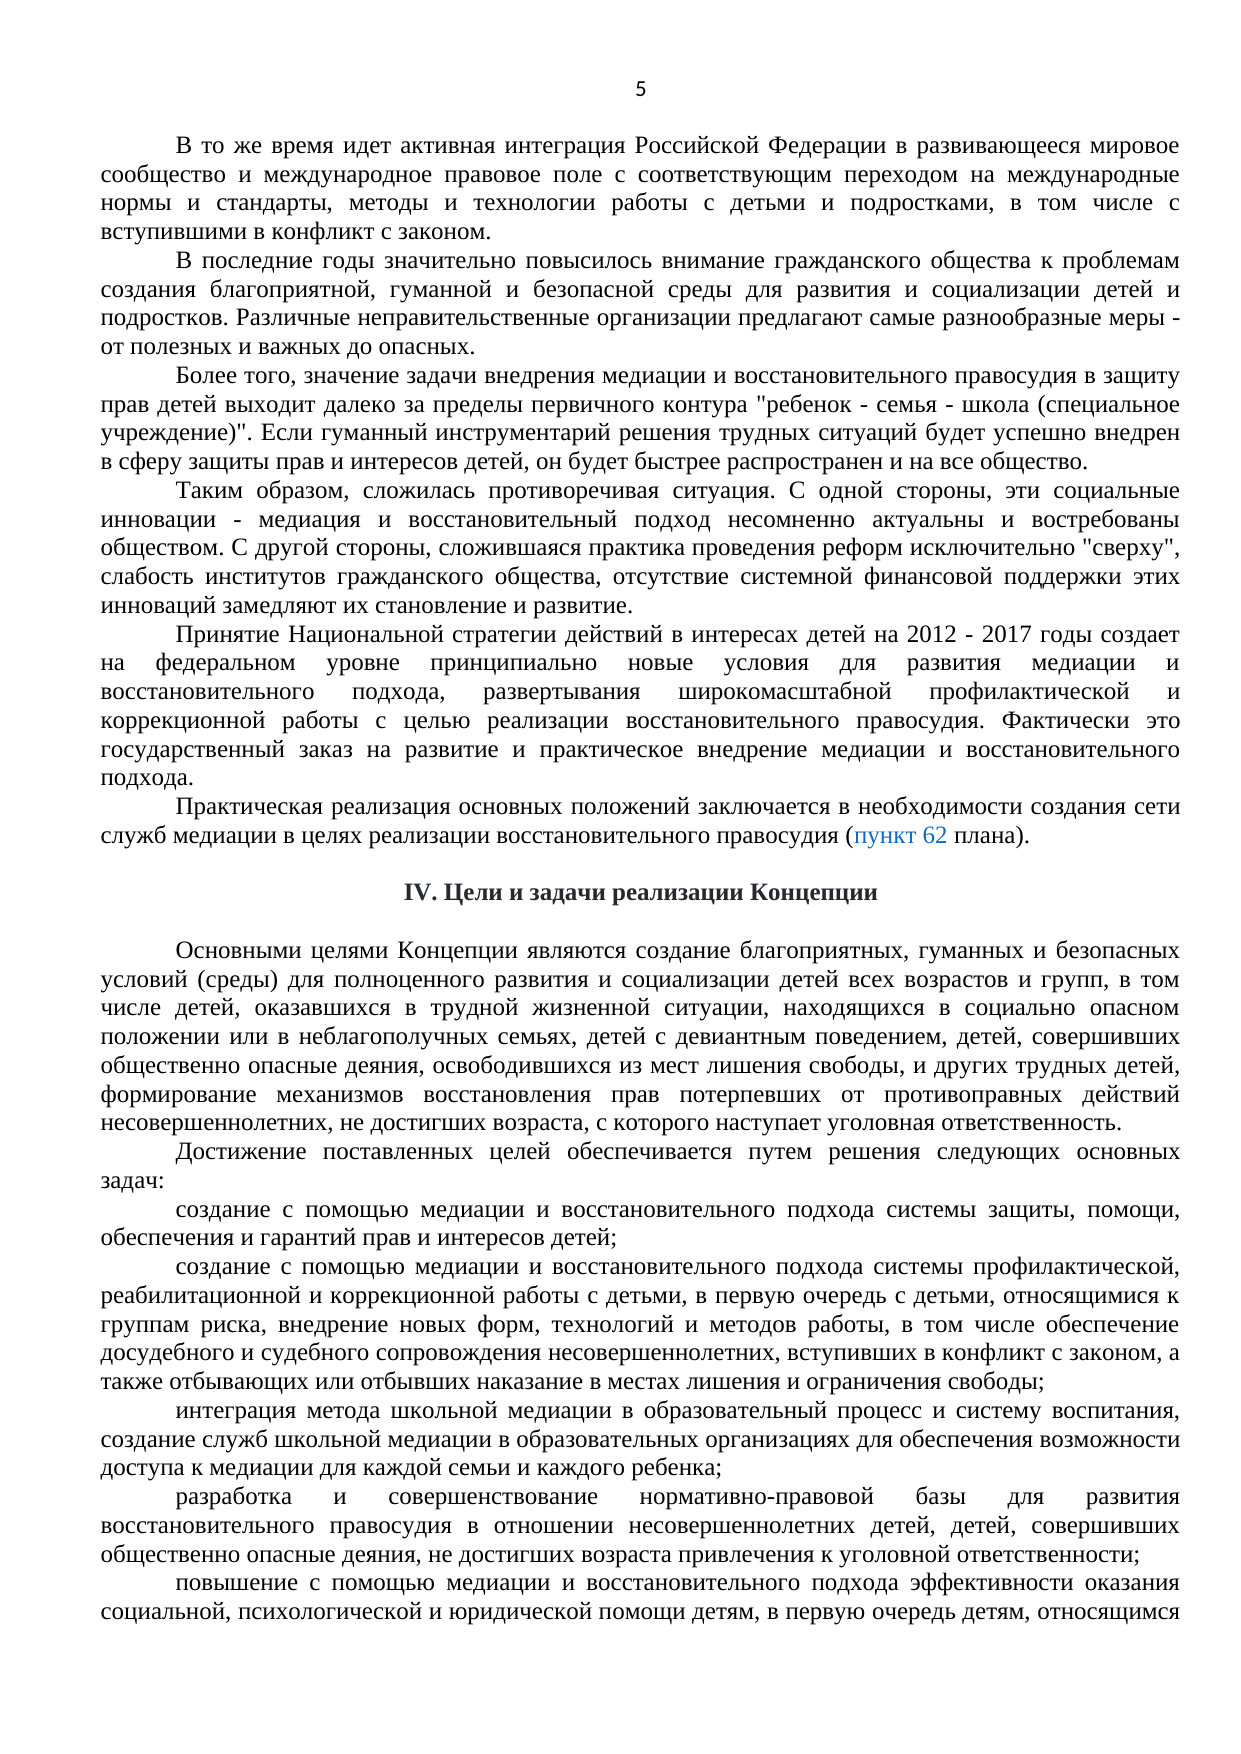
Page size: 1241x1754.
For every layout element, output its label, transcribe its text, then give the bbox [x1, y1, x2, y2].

text Достижение поставленных целей обеспечивается путем решения следующих основных задач: [100, 1136, 1181, 1194]
text Практическая реализация основных положений заключается в необходимости создания сети служб медиации в целях реализации восстановительного правосудия (пункт 62 плана). [100, 791, 1181, 849]
text Основными целями Концепции являются создание благоприятных, гуманных и безопасных условий (среды) для полноценного развития и социализации детей всех возрастов и групп, в том числе детей, оказавшихся в трудной жизненной ситуации, находящихся в социально опасном положении или в неблагополучных семьях, детей с девиантным поведением, детей, совершивших общественно опасные деяния, освободившихся из мест лишения свободы, и других трудных детей, формирование механизмов восстановления прав потерпевших от противоправных действий несовершеннолетних, не достигших возраста, с которого наступает уголовная ответственность. [100, 935, 1181, 1136]
text создание с помощью медиации и восстановительного подхода системы защиты, помощи, обеспечения и гарантий прав и интересов детей; [100, 1194, 1181, 1251]
text разработка и совершенствование нормативно-правовой базы для развития восстановительного правосудия в отношении несовершеннолетних детей, детей, совершивших общественно опасные деяния, не достигших возраста привлечения к уголовной ответственности; [100, 1481, 1181, 1567]
text IV. Цели и задачи реализации Концепции [100, 877, 1181, 906]
text Таким образом, сложилась противоречивая ситуация. С одной стороны, эти социальные инновации - медиация и восстановительный подход несомненно актуальны и востребованы обществом. С другой стороны, сложившаяся практика проведения реформ исключительно "сверху", слабость институтов гражданского общества, отсутствие системной финансовой поддержки этих инноваций замедляют их становление и развитие. [100, 475, 1181, 619]
text Принятие Национальной стратегии действий в интересах детей на 2012 - 2017 годы создает на федеральном уровне принципиально новые условия для развития медиации и восстановительного подхода, развертывания широкомасштабной профилактической и коррекционной работы с целью реализации восстановительного правосудия. Фактически это государственный заказ на развитие и практическое внедрение медиации и восстановительного подхода. [100, 619, 1181, 791]
text создание с помощью медиации и восстановительного подхода системы профилактической, реабилитационной и коррекционной работы с детьми, в первую очередь с детьми, относящимися к группам риска, внедрение новых форм, технологий и методов работы, в том числе обеспечение досудебного и судебного сопровождения несовершеннолетних, вступивших в конфликт с законом, а также отбывающих или отбывших наказание в местах лишения и ограничения свободы; [100, 1251, 1181, 1395]
text Более того, значение задачи внедрения медиации и восстановительного правосудия в защиту прав детей выходит далеко за пределы первичного контура "ребенок - семья - школа (специальное учреждение)". Если гуманный инструментарий решения трудных ситуаций будет успешно внедрен в сферу защиты прав и интересов детей, он будет быстрее распространен и на все общество. [100, 360, 1181, 475]
text В последние годы значительно повысилось внимание гражданского общества к проблемам создания благоприятной, гуманной и безопасной среды для развития и социализации детей и подростков. Различные неправительственные организации предлагают самые разнообразные меры - от полезных и важных до опасных. [100, 245, 1181, 360]
text интеграция метода школьной медиации в образовательный процесс и систему воспитания, создание служб школьной медиации в образовательных организациях для обеспечения возможности доступа к медиации для каждой семьи и каждого ребенка; [100, 1395, 1181, 1481]
text В то же время идет активная интеграция Российской Федерации в развивающееся мировое сообщество и международное правовое поле с соответствующим переходом на международные нормы и стандарты, методы и технологии работы с детьми и подростками, в том числе с вступившими в конфликт с законом. [100, 130, 1181, 245]
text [100, 1567, 1181, 1625]
